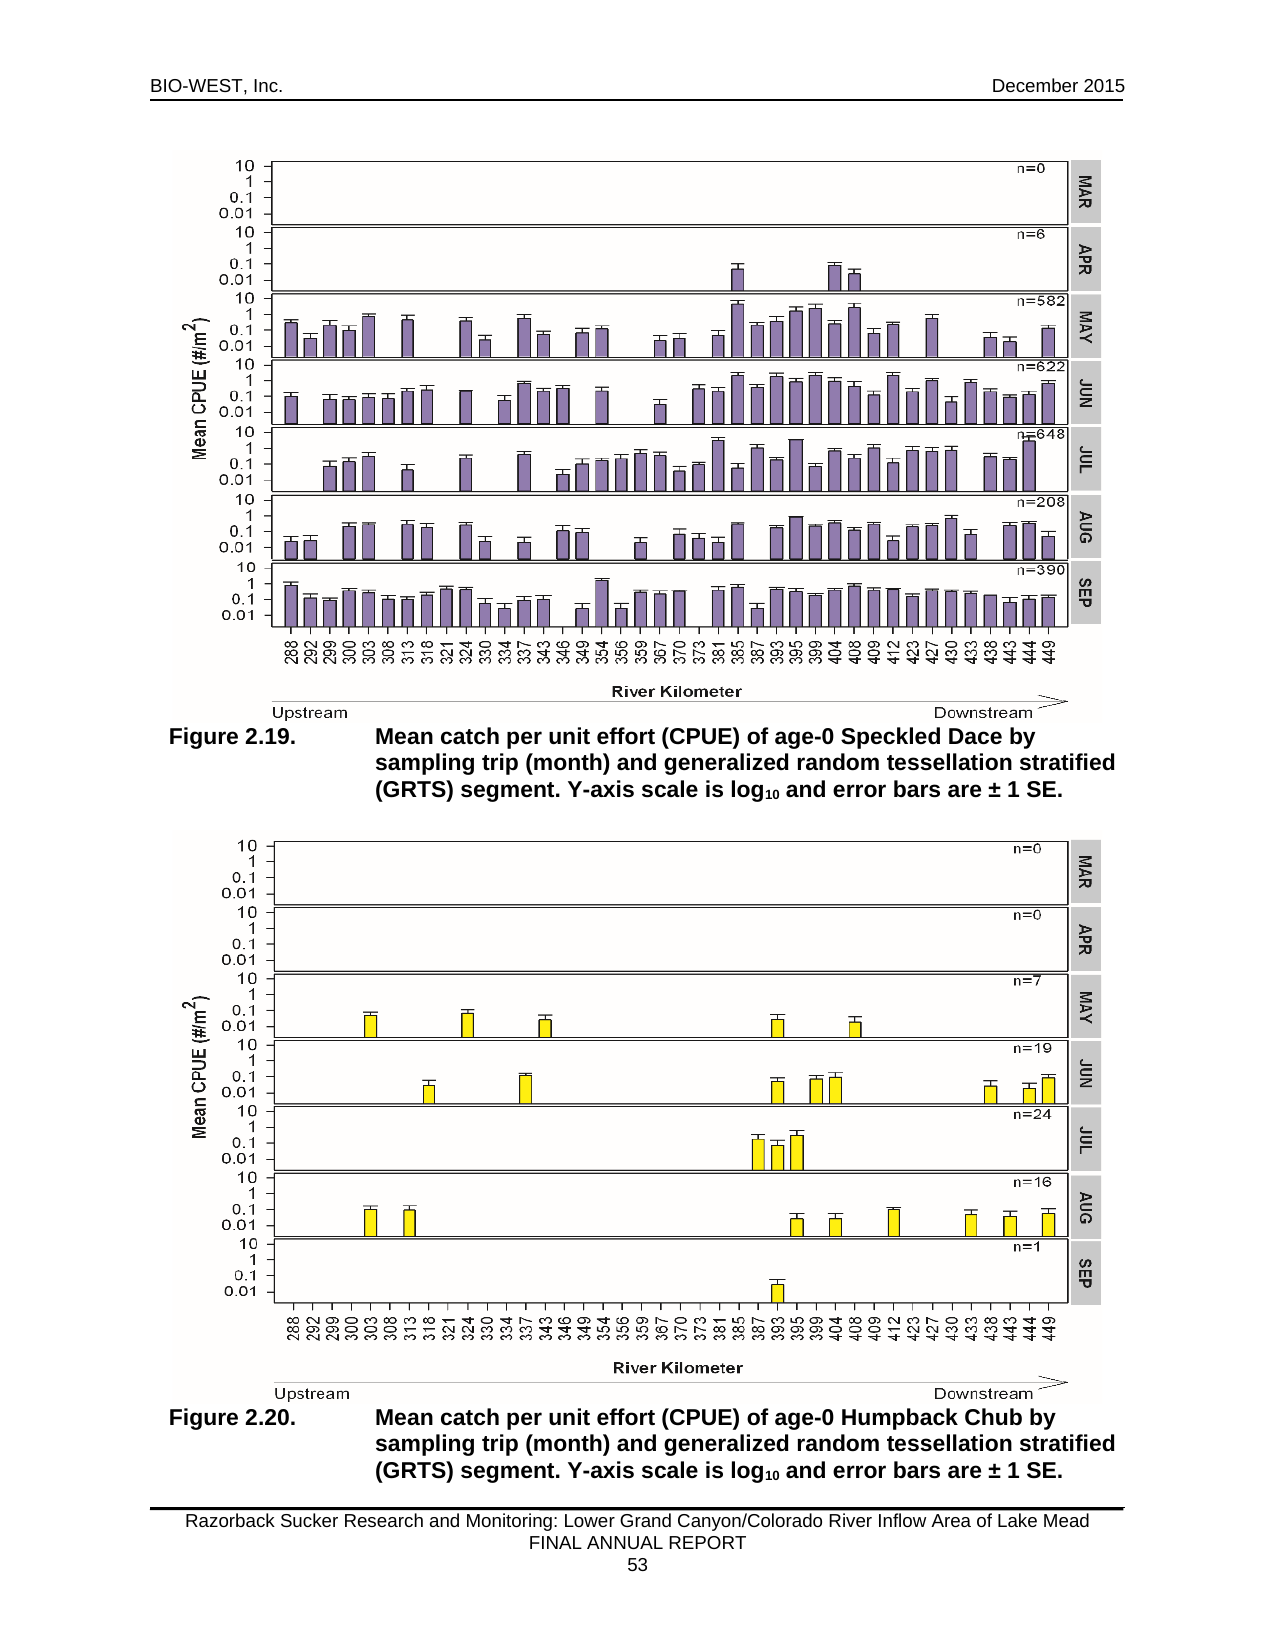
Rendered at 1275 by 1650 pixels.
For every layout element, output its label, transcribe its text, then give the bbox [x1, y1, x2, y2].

picture [172, 150, 1103, 723]
picture [172, 830, 1103, 1404]
title Figure 2.19. Mean catch per unit effort (CPUE) of age-0 Speckled Dace by sampling trip (month) and generalized random tessellation stratified (GRTS) segment. Y-axis scale is log10 and error bars are ± 1 SE. [169, 723, 1125, 802]
title Figure 2.20. Mean catch per unit effort (CPUE) of age-0 Humpback Chub by sampling trip (month) and generalized random tessellation stratified (GRTS) segment. Y-axis scale is log10 and error bars are ± 1 SE. [169, 1404, 1125, 1483]
